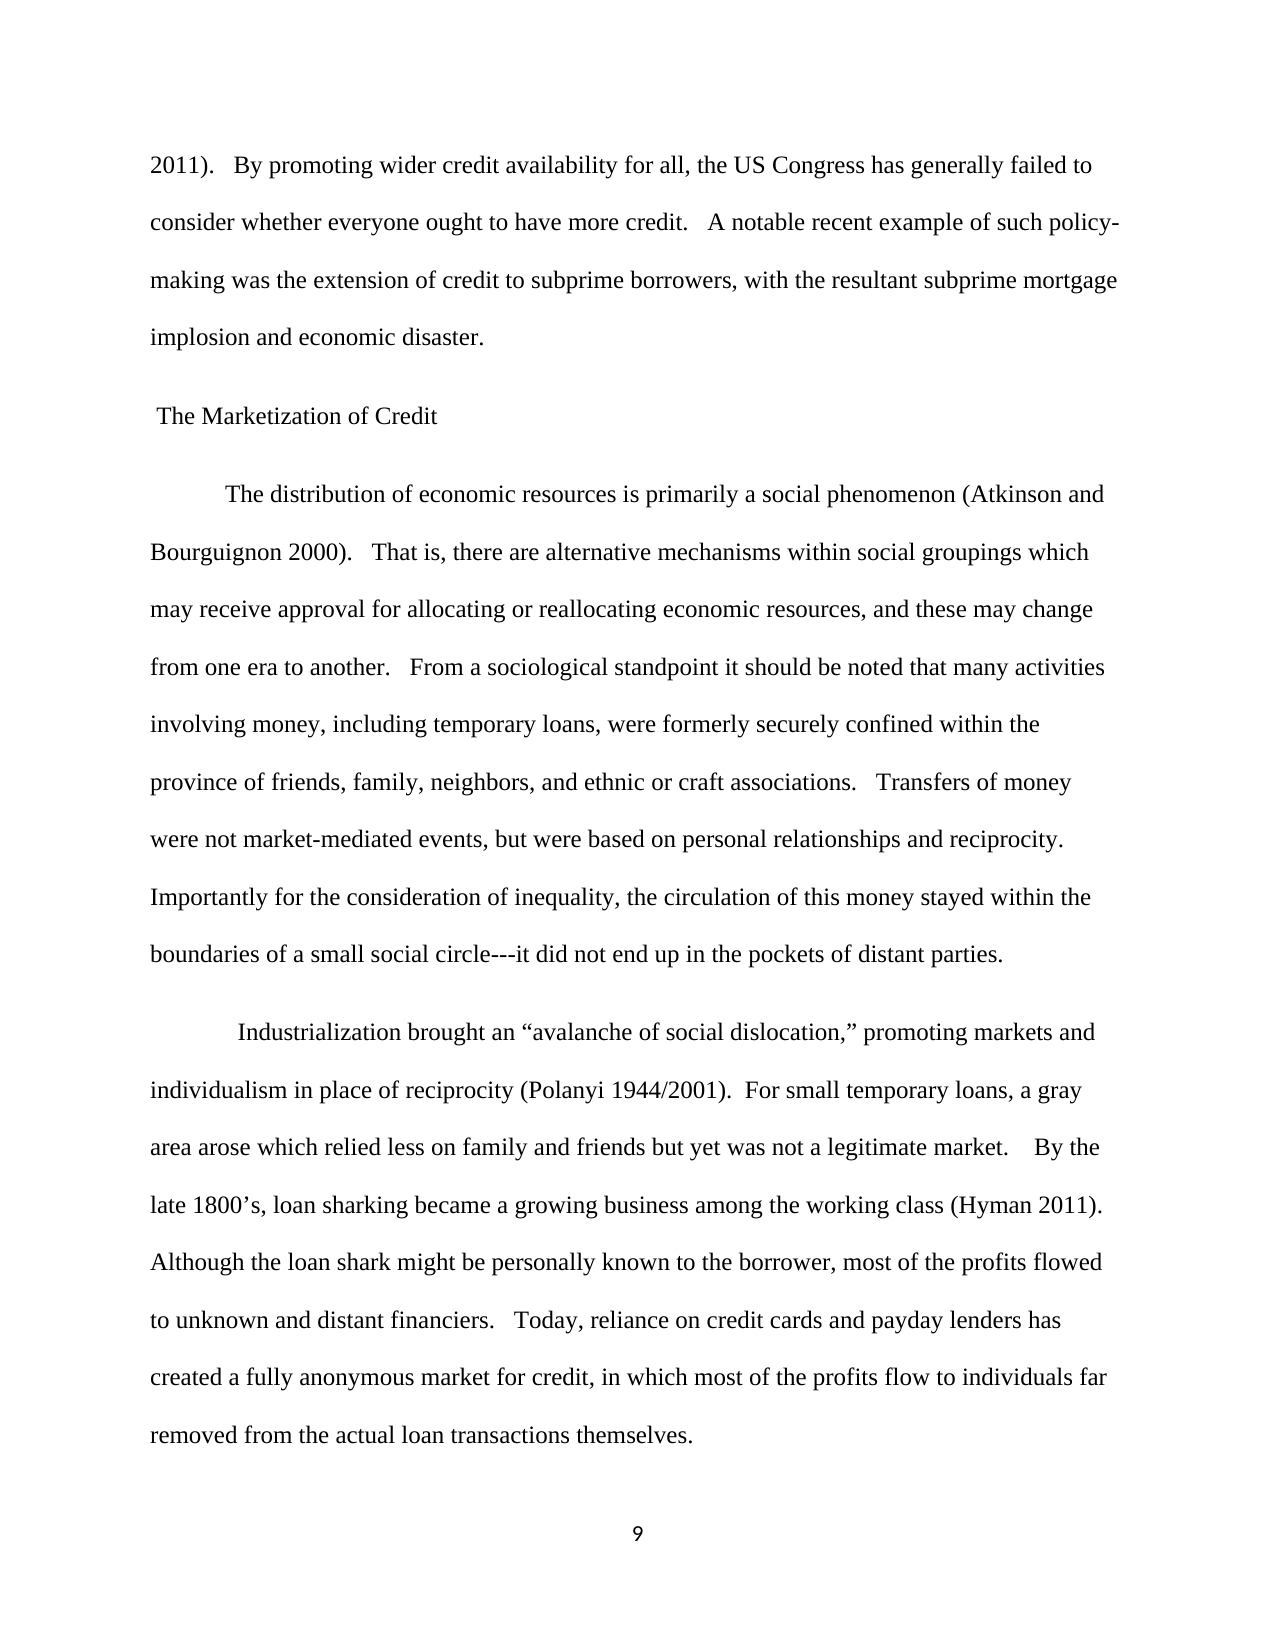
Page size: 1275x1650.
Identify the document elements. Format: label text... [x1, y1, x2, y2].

text The Marketization of Credit [150, 401, 1125, 429]
text The distribution of economic resources is primarily a social phenomenon (Atkinson and Bourguignon 2000). That is, there are alternative mechanisms within social groupings which may receive approval for allocating or reallocating economic resources, and these may change from one era to another. From a sociological standpoint it should be noted that many activities involving money, including temporary loans, were formerly securely confined within the province of friends, family, neighbors, and ethnic or craft associations. Transfers of money were not market-mediated events, but were based on personal relationships and reciprocity. Importantly for the consideration of inequality, the circulation of this money stayed within the boundaries of a small social circle---it did not end up in the pockets of distant parties. [150, 479, 1125, 968]
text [150, 150, 1125, 351]
text Industrialization brought an “avalanche of social dislocation,” promoting markets and individualism in place of reciprocity (Polanyi 1944/2001). For small temporary loans, a gray area arose which relied less on family and friends but yet was not a legitimate market. By the late 1800’s, loan sharking became a growing business among the working class (Hyman 2011). Although the loan shark might be personally known to the borrower, most of the profits flowed to unknown and distant financiers. Today, reliance on credit cards and payday lenders has created a fully anonymous market for credit, in which most of the profits flow to individuals far removed from the actual loan transactions themselves. [150, 1017, 1125, 1449]
